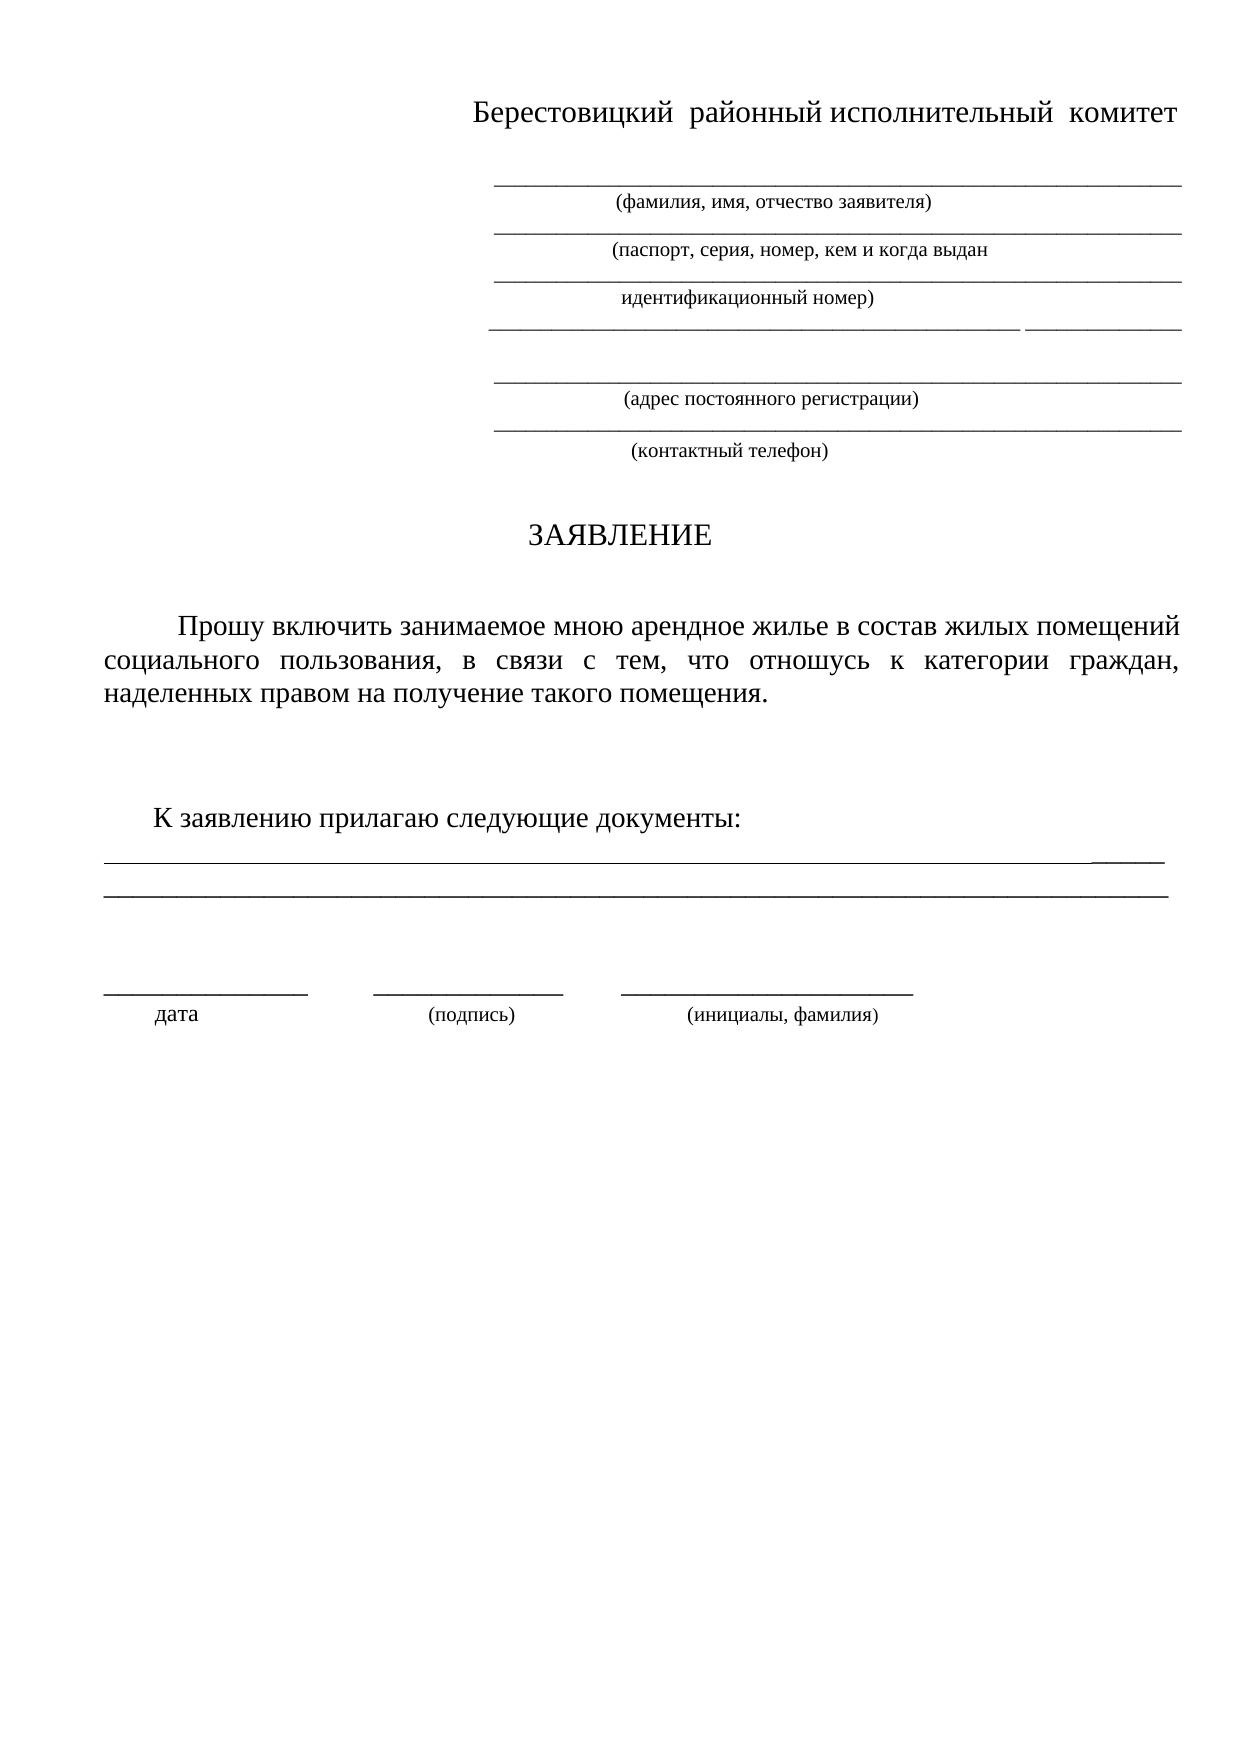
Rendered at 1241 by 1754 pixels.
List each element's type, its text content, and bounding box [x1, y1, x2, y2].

text __________________________________________________________________ [59, 410, 1181, 434]
text (паспорт, серия, номер, кем и когда выдан [59, 237, 1181, 261]
text _________________________________________________________________________ [59, 867, 1181, 901]
text дата (подпись) (инициалы, фамилия) [59, 999, 1181, 1026]
text __________________________________________________________________ [59, 362, 1181, 386]
text ______________ _____________ ____________________ [59, 965, 1181, 999]
subtitle (контактный телефон) [59, 434, 1181, 463]
text идентификационный номер) [59, 285, 1181, 309]
text Берестовицкий районный исполнительный комитет [59, 93, 1181, 129]
subtitle ЗАЯВЛЕНИЕ [59, 522, 1181, 551]
text __________________________________________________________________ [59, 165, 1181, 189]
text (фамилия, имя, отчество заявителя) [59, 189, 1181, 213]
text (адрес постоянного регистрации) [59, 386, 1181, 410]
text __________________________________________________________________ [59, 213, 1181, 237]
text К заявлению прилагаю следующие документы: [59, 800, 1181, 833]
text _____ [103, 833, 1181, 867]
text __________________________________________________________________ [59, 261, 1181, 285]
text Прошу включить занимаемое мною арендное жилье в состав жилых помещений социального пользования, в связи с тем, что отношусь к категории граждан, наделенных правом на получение такого помещения. [103, 608, 1181, 709]
text ___________________________________________________ _______________ [59, 309, 1181, 333]
